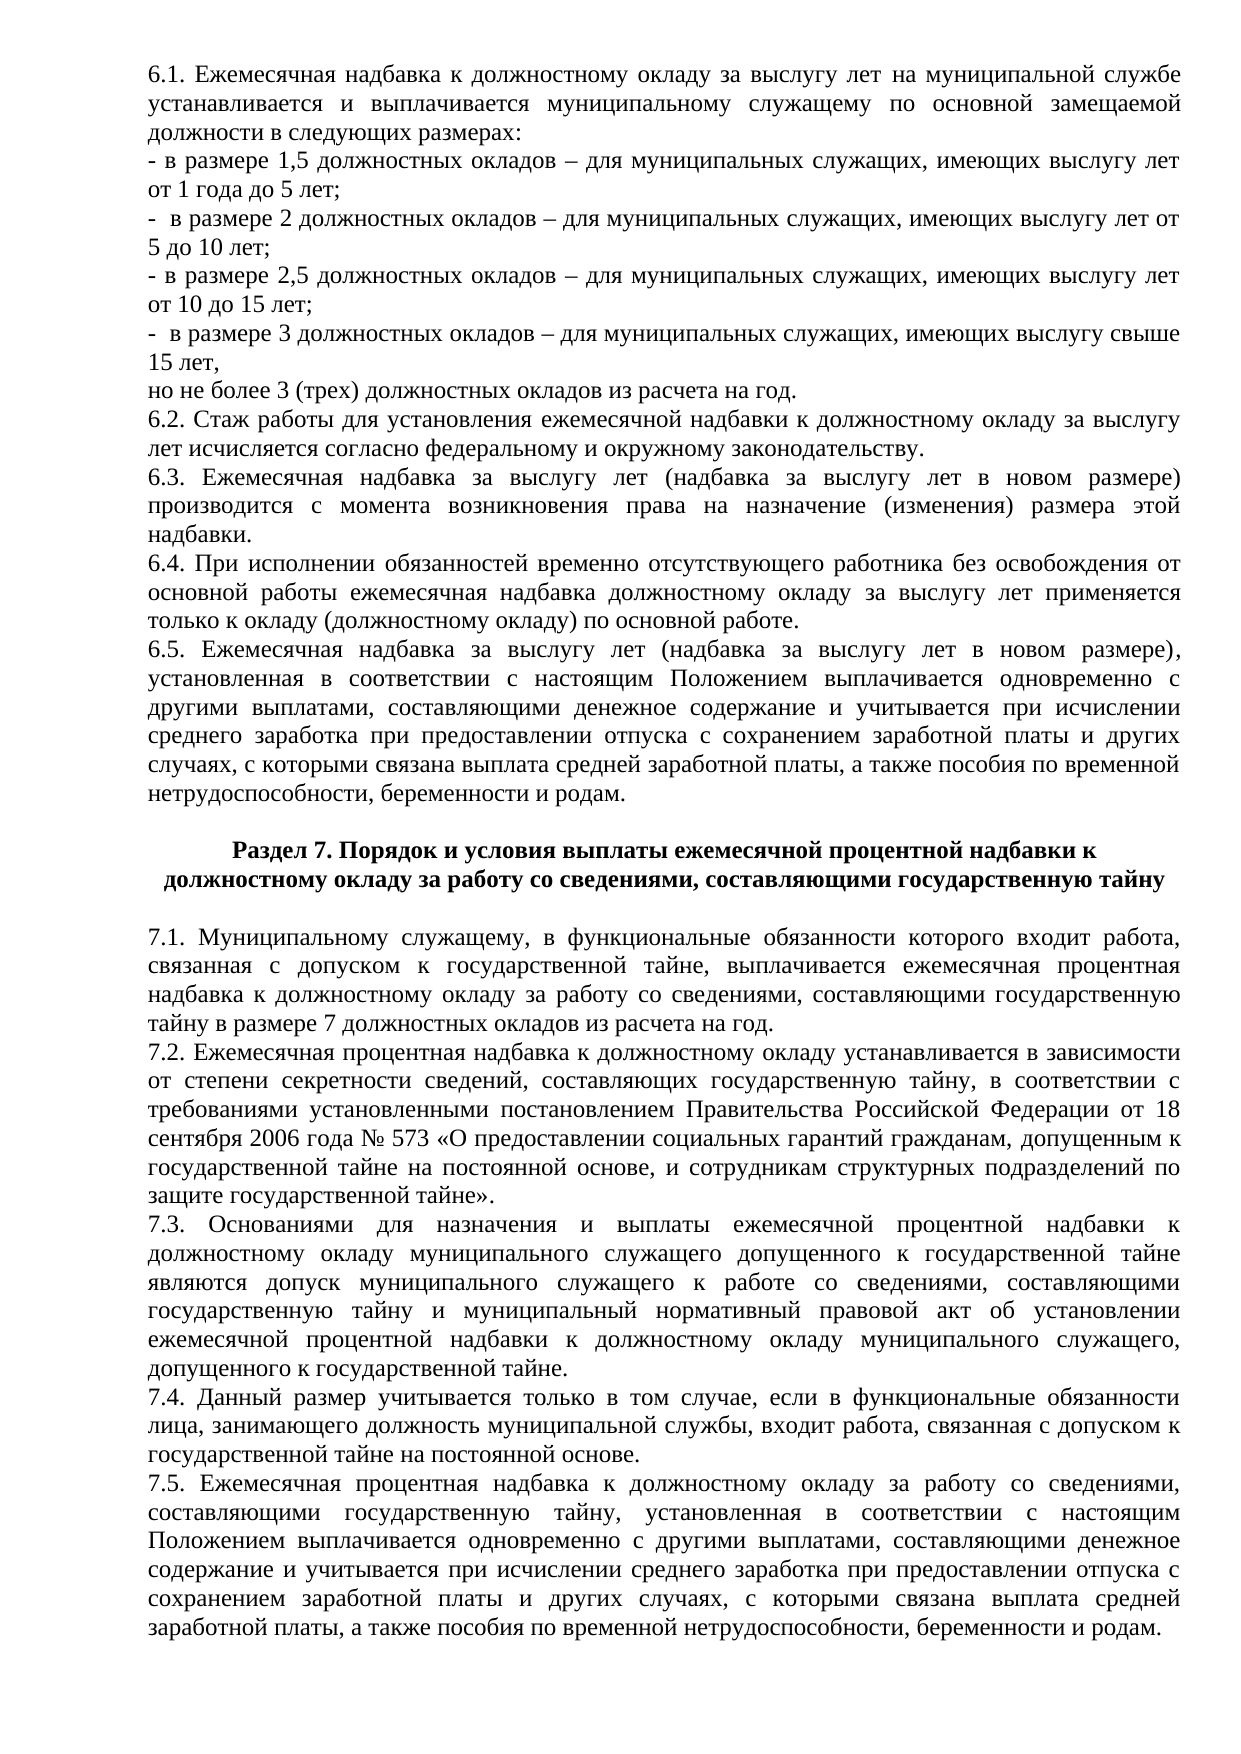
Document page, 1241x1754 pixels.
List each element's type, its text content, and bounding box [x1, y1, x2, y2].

text 7.4. Данный размер учитывается только в том случае, если в функциональные обязанности лица, занимающего должность муниципальной службы, входит работа, связанная с допуском к государственной тайне на постоянной основе. [148, 1382, 1181, 1468]
text но не более 3 (трех) должностных окладов из расчета на год. [148, 375, 1181, 404]
text 7.1. Муниципальному служащему, в функциональные обязанности которого входит работа, связанная с допуском к государственной тайне, выплачивается ежемесячная процентная надбавка к должностному окладу за работу со сведениями, составляющими государственную тайну в размере 7 должностных окладов из расчета на год. [148, 922, 1181, 1037]
text 7.3. Основаниями для назначения и выплаты ежемесячной процентной надбавки к должностному окладу муниципального служащего допущенного к государственной тайне являются допуск муниципального служащего к работе со сведениями, составляющими государственную тайну и муниципальный нормативный правовой акт об установлении ежемесячной процентной надбавки к должностному окладу муниципального служащего, допущенного к государственной тайне. [148, 1209, 1181, 1382]
text Раздел 7. Порядок и условия выплаты ежемесячной процентной надбавки к должностному окладу за работу со сведениями, составляющими государственную тайну [148, 835, 1181, 893]
text 6.3. Ежемесячная надбавка за выслугу лет (надбавка за выслугу лет в новом размере) производится с момента возникновения права на назначение (изменения) размера этой надбавки. [148, 462, 1181, 548]
text 7.2. Ежемесячная процентная надбавка к должностному окладу устанавливается в зависимости от степени секретности сведений, составляющих государственную тайну, в соответствии с требованиями установленными постановлением Правительства Российской Федерации от 18 сентября 2006 года № 573 «О предоставлении социальных гарантий гражданам, допущенным к государственной тайне на постоянной основе, и сотрудникам структурных подразделений по защите государственной тайне». [148, 1037, 1181, 1209]
text 6.1. Ежемесячная надбавка к должностному окладу за выслугу лет на муниципальной службе устанавливается и выплачивается муниципальному служащему по основной замещаемой должности в следующих размерах: [148, 59, 1181, 145]
text 6.4. При исполнении обязанностей временно отсутствующего работника без освобождения от основной работы ежемесячная надбавка должностному окладу за выслугу лет применяется только к окладу (должностному окладу) по основной работе. [148, 548, 1181, 634]
text 7.5. Ежемесячная процентная надбавка к должностному окладу за работу со сведениями, составляющими государственную тайну, установленная в соответствии с настоящим Положением выплачивается одновременно с другими выплатами, составляющими денежное содержание и учитывается при исчислении среднего заработка при предоставлении отпуска с сохранением заработной платы и других случаях, с которыми связана выплата средней заработной платы, а также пособия по временной нетрудоспособности, беременности и родам. [148, 1468, 1181, 1640]
text - в размере 3 должностных окладов – для муниципальных служащих, имеющих выслугу свыше 15 лет, [148, 318, 1181, 375]
text - в размере 2,5 должностных окладов – для муниципальных служащих, имеющих выслугу лет от 10 до 15 лет; [148, 260, 1181, 318]
text 6.5. Ежемесячная надбавка за выслугу лет (надбавка за выслугу лет в новом размере), установленная в соответствии с настоящим Положением выплачивается одновременно с другими выплатами, составляющими денежное содержание и учитывается при исчислении среднего заработка при предоставлении отпуска с сохранением заработной платы и других случаях, с которыми связана выплата средней заработной платы, а также пособия по временной нетрудоспособности, беременности и родам. [148, 634, 1181, 807]
text 6.2. Стаж работы для установления ежемесячной надбавки к должностному окладу за выслугу лет исчисляется согласно федеральному и окружному законодательству. [148, 404, 1181, 462]
text - в размере 1,5 должностных окладов – для муниципальных служащих, имеющих выслугу лет от 1 года до 5 лет; [148, 145, 1181, 203]
text - в размере 2 должностных окладов – для муниципальных служащих, имеющих выслугу лет от 5 до 10 лет; [148, 203, 1181, 260]
